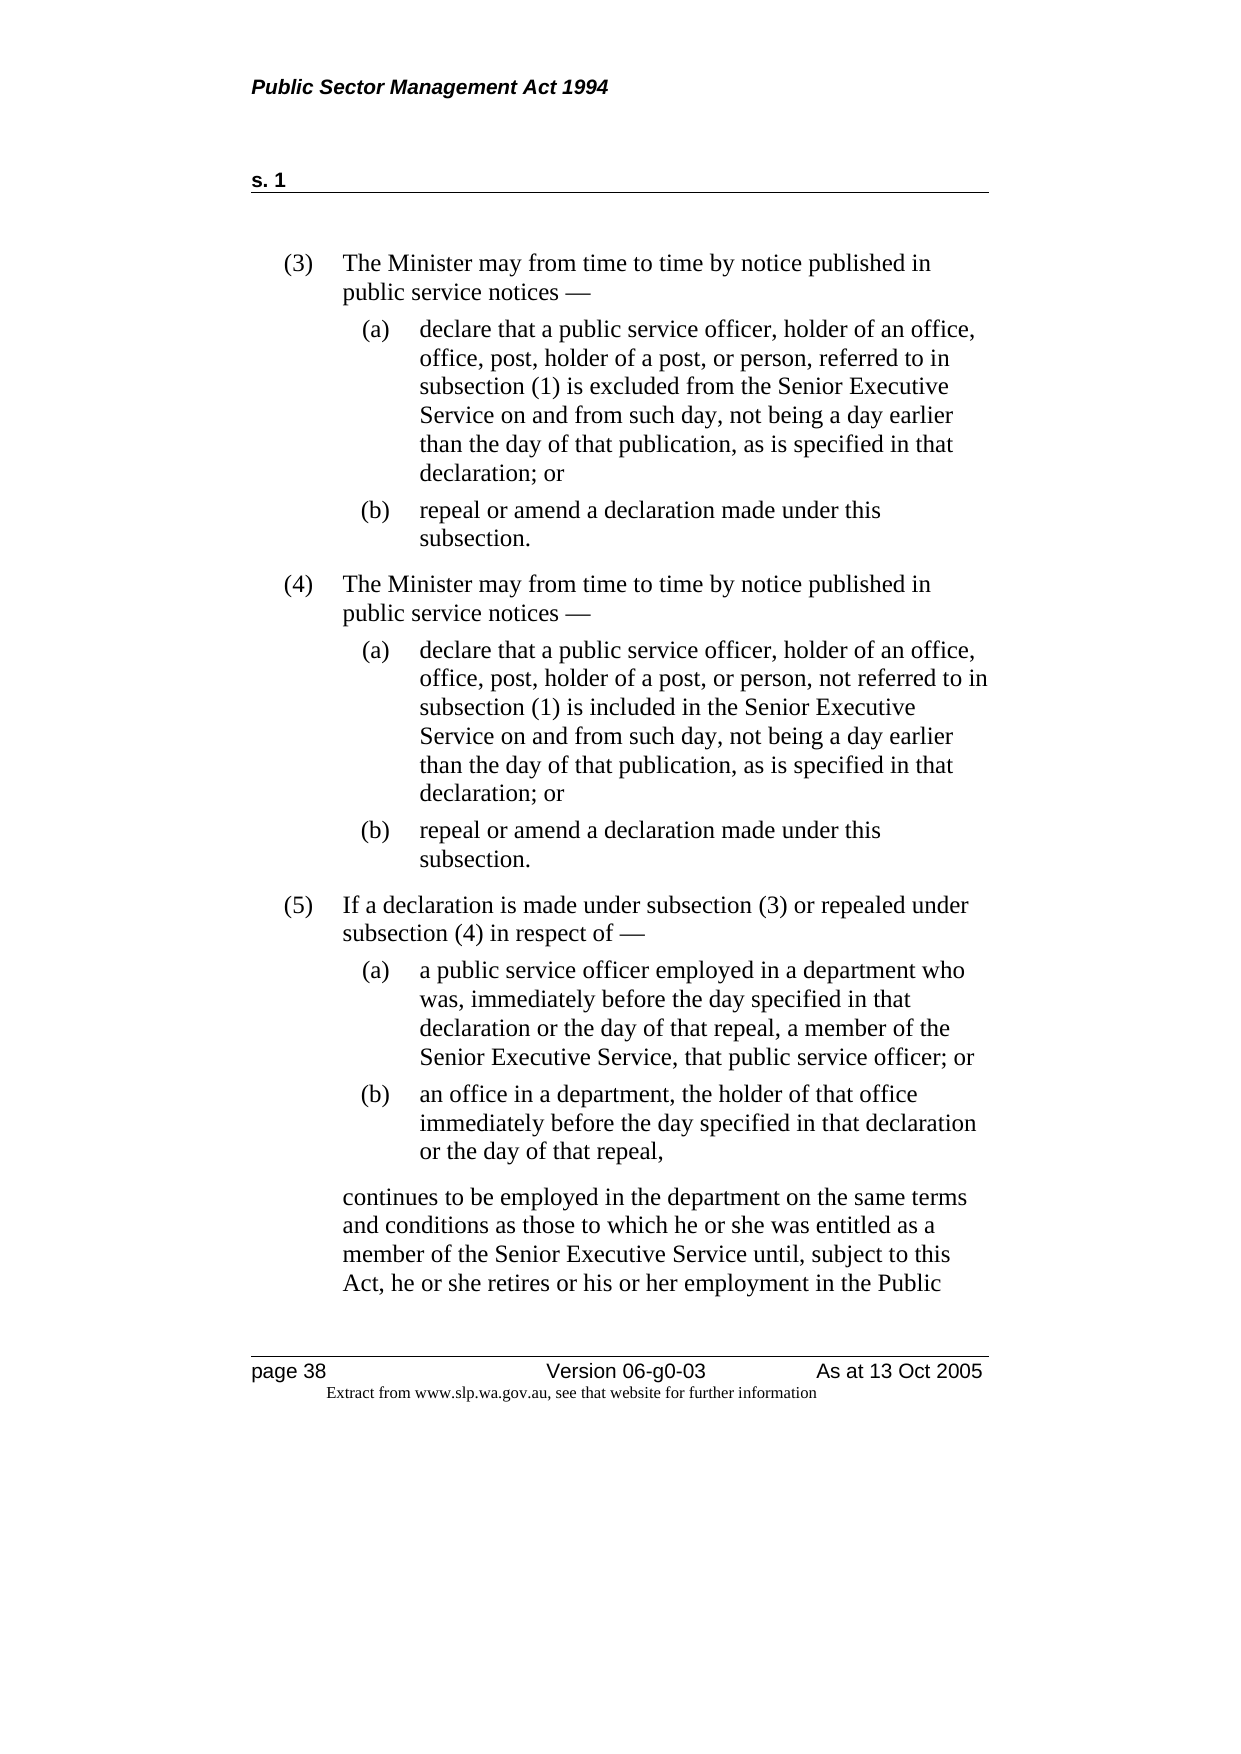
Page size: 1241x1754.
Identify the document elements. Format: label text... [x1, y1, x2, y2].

text (5) If a declaration is made under subsection (3) or repealed under subsection (4) in respect of — [251, 890, 989, 947]
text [251, 1182, 989, 1297]
text (4) The Minister may from time to time by notice published in public service notices — [251, 569, 989, 626]
text (b) repeal or amend a declaration made under this subsection. [251, 495, 989, 552]
text (a) declare that a public service officer, holder of an office, office, post, holder of a post, or person, referred to in subsection (1) is excluded from the Senior Executive Service on and from such day, not being a day earlier than the day of that publication, as is specified in that declaration; or [251, 314, 989, 486]
text (a) a public service officer employed in a department who was, immediately before the day specified in that declaration or the day of that repeal, a member of the Senior Executive Service, that public service officer; or [251, 956, 989, 1071]
text (3) The Minister may from time to time by notice published in public service notices — [251, 248, 989, 306]
text (b) an office in a department, the holder of that office immediately before the day specified in that declaration or the day of that repeal, [251, 1079, 989, 1165]
text (a) declare that a public service officer, holder of an office, office, post, holder of a post, or person, not referred to in subsection (1) is included in the Senior Executive Service on and from such day, not being a day earlier than the day of that publication, as is specified in that declaration; or [251, 635, 989, 807]
text (b) repeal or amend a declaration made under this subsection. [251, 816, 989, 873]
